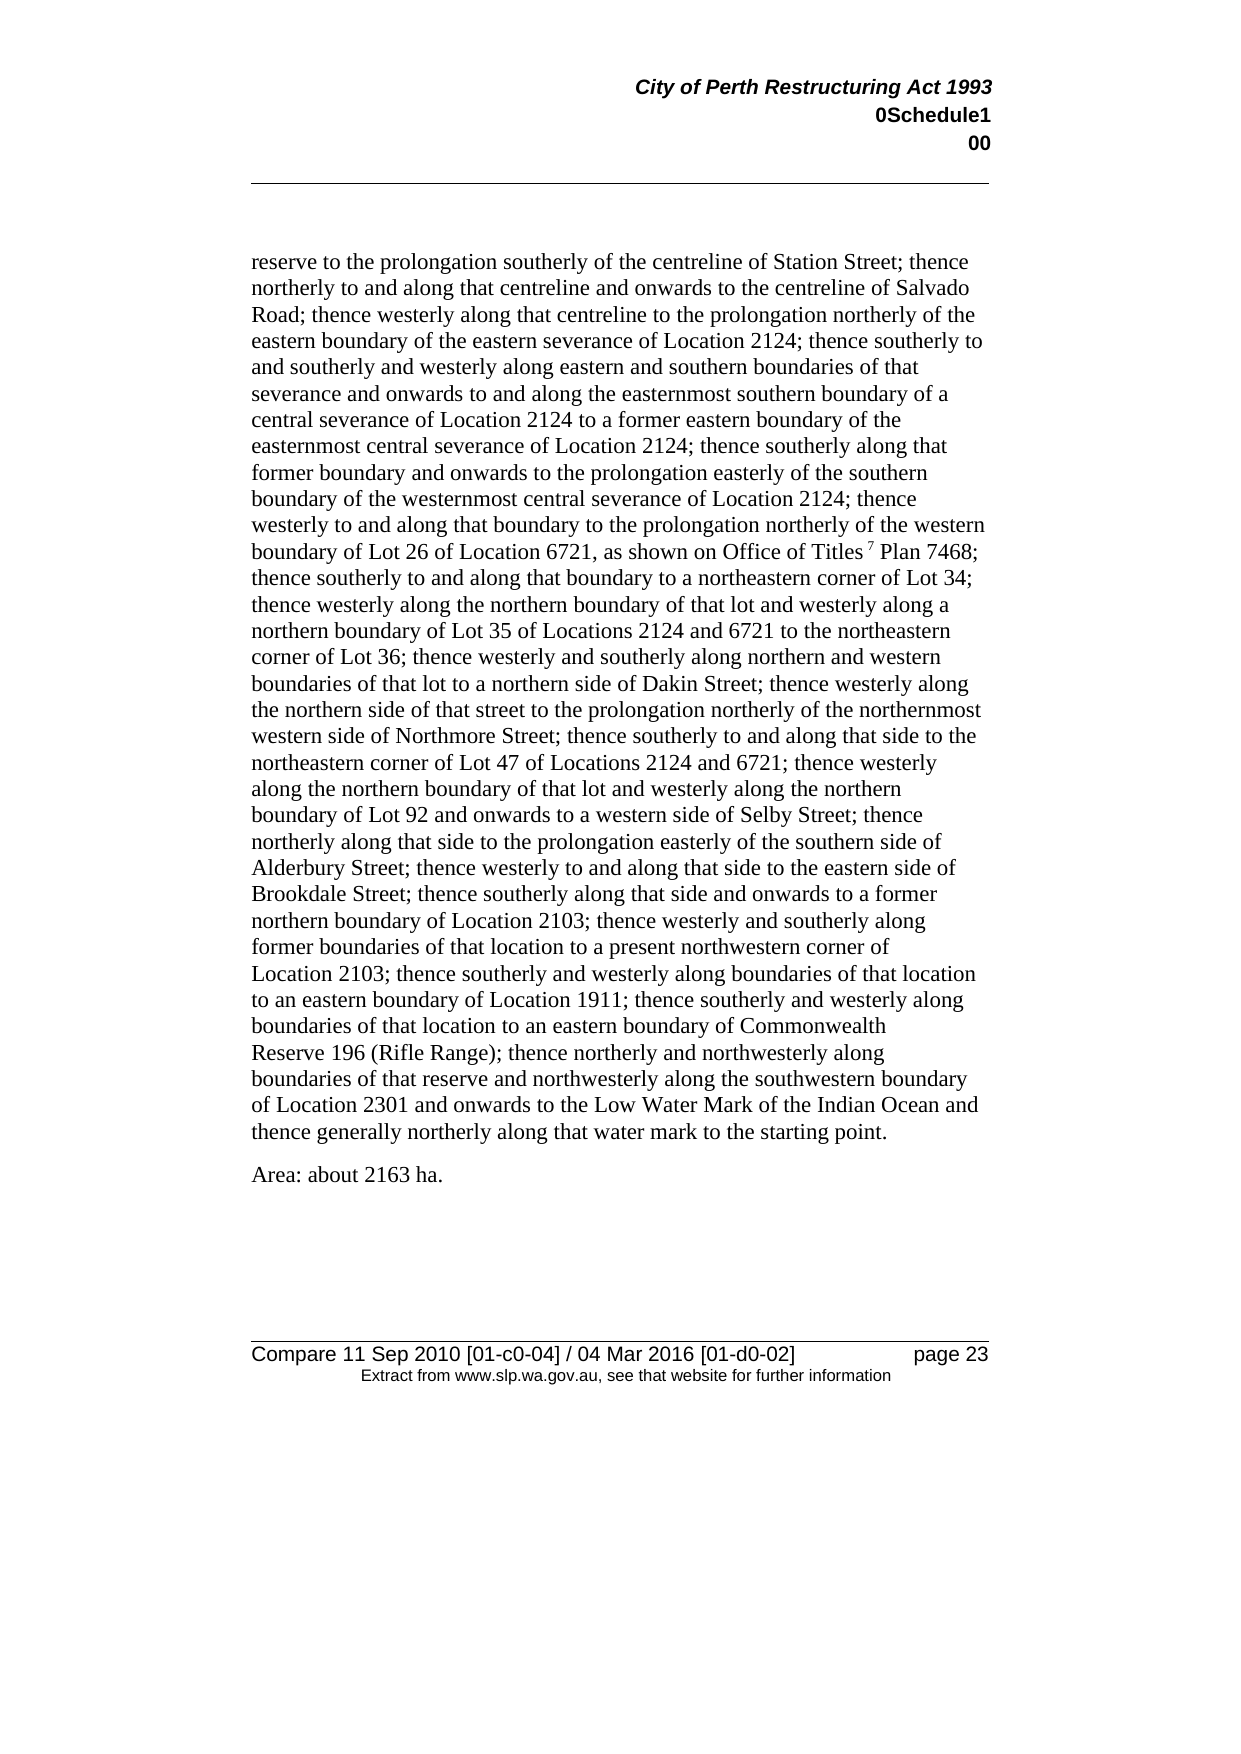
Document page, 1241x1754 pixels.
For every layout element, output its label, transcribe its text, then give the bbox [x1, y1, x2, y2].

text Area: about 2163 ha. [251, 1161, 989, 1187]
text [251, 248, 989, 1144]
